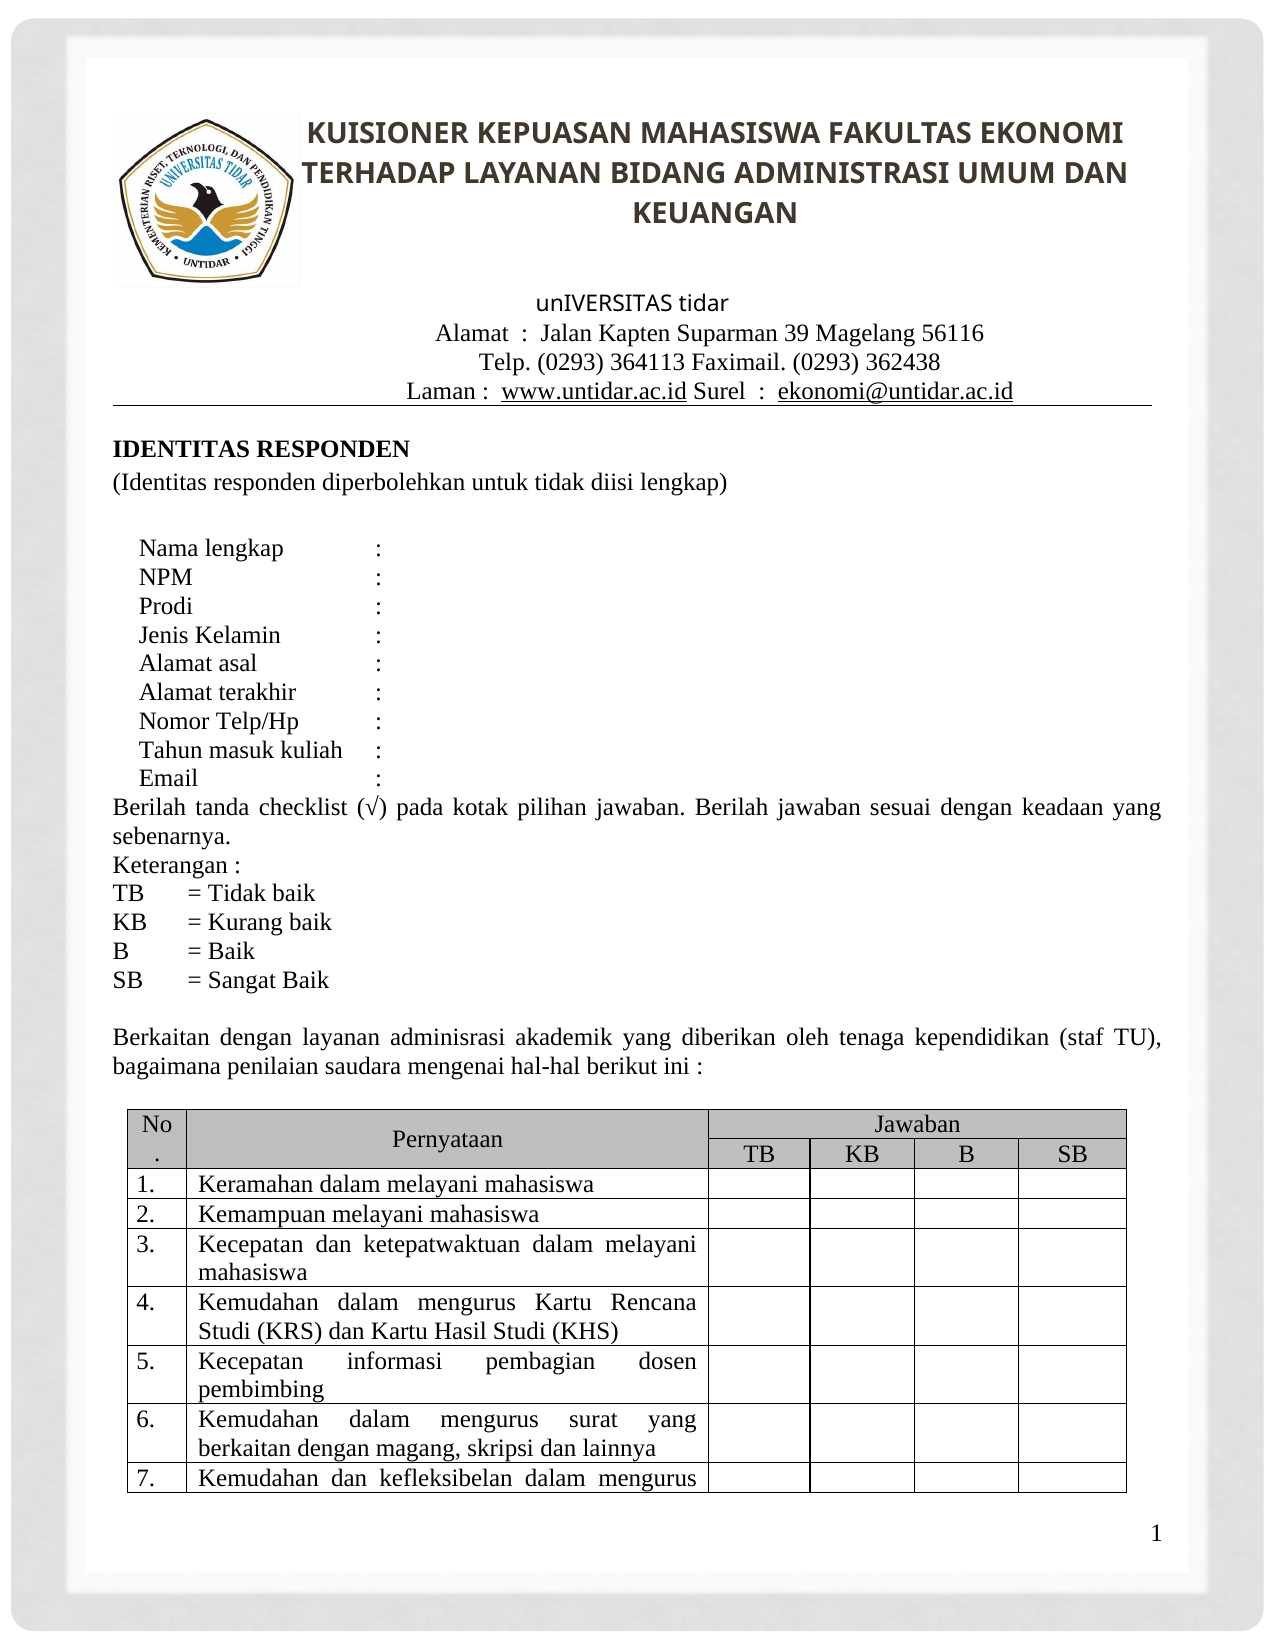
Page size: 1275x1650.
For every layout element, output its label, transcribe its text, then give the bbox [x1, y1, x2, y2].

table_header : [364, 534, 1087, 562]
table_cell [811, 1169, 914, 1198]
table_cell [113, 287, 1152, 318]
table_cell [811, 1463, 914, 1492]
table_cell [709, 1463, 809, 1492]
table_cell : [364, 620, 1087, 648]
table_cell Kecepatan informasi pembagian dosen pembimbing [187, 1346, 708, 1403]
table_cell Prodi [127, 591, 363, 620]
table_header Jawaban [709, 1110, 1126, 1138]
text Keterangan : [112, 850, 1162, 878]
table_cell [1019, 1199, 1126, 1228]
table_cell [709, 1169, 809, 1198]
table_cell Nomor Telp/Hp [127, 706, 363, 735]
text KB = Kurang baik [112, 907, 1162, 936]
table_cell : [364, 591, 1087, 620]
table_cell [1019, 1169, 1126, 1198]
table_cell Alamat : Jalan Kapten Suparman 39 Magelang 56116 Telp. (0293) 364113 Faximail. (0293) 362438 Laman : www.untidar.ac.id Surel : ekonomi@untidar.ac.id [113, 319, 1152, 405]
table_cell [128, 1287, 186, 1345]
table_cell : [364, 562, 1087, 591]
table_cell : [364, 677, 1087, 706]
text B = Baik [112, 936, 1162, 965]
table_cell [128, 1346, 186, 1403]
table_cell [915, 1229, 1018, 1286]
table_cell [915, 1404, 1018, 1462]
table_cell [1019, 1346, 1126, 1403]
table_cell [1019, 1404, 1126, 1462]
table_cell Alamat terakhir [127, 677, 363, 706]
table_cell NPM [127, 562, 363, 591]
text IDENTITAS RESPONDEN [112, 434, 1162, 463]
table_cell [128, 1404, 186, 1462]
table_cell [1019, 1463, 1126, 1492]
table_cell [915, 1199, 1018, 1228]
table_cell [187, 1463, 708, 1492]
table_cell KB [811, 1139, 914, 1168]
table_cell Kemudahan dalam mengurus surat yang berkaitan dengan magang, skripsi dan lainnya [187, 1404, 708, 1462]
table_cell [1019, 1287, 1126, 1345]
table_cell : [364, 764, 1087, 792]
table_cell [709, 1287, 809, 1345]
table_cell [709, 1229, 809, 1286]
table_header Nama lengkap [127, 534, 363, 562]
text Berkaitan dengan layanan adminisrasi akademik yang diberikan oleh tenaga kependidikan (staf TU), bagaimana penilaian saudara mengenai hal-hal berikut ini : [112, 1022, 1162, 1080]
table_cell Email [127, 764, 363, 792]
text Berilah tanda checklist (√) pada kotak pilihan jawaban. Berilah jawaban sesuai dengan keadaan yang sebenarnya. [112, 792, 1162, 850]
table_header Pernyataan [187, 1110, 708, 1168]
table_cell [811, 1404, 914, 1462]
table_cell Jenis Kelamin [127, 620, 363, 648]
table_cell [128, 1229, 186, 1286]
table_cell [811, 1229, 914, 1286]
table_cell [128, 1169, 186, 1198]
table_cell Kemampuan melayani mahasiswa [187, 1199, 708, 1228]
table_cell Alamat asal [127, 649, 363, 677]
table_cell Tahun masuk kuliah [127, 735, 363, 763]
table_cell Kecepatan dan ketepatwaktuan dalam melayani mahasiswa [187, 1229, 708, 1286]
table_cell [915, 1169, 1018, 1198]
text SB = Sangat Baik [112, 965, 1162, 993]
table_cell [1019, 1229, 1126, 1286]
table_cell : [364, 649, 1087, 677]
table_cell : [364, 706, 1087, 735]
table_cell [811, 1346, 914, 1403]
table_cell TB [709, 1139, 809, 1168]
table_cell [915, 1287, 1018, 1345]
table_cell [915, 1346, 1018, 1403]
table_header [300, 113, 1152, 287]
table_cell [709, 1199, 809, 1228]
table_cell [811, 1199, 914, 1228]
table_cell B [915, 1139, 1018, 1168]
text (Identitas responden diperbolehkan untuk tidak diisi lengkap) [112, 467, 1162, 496]
table_cell SB [1019, 1139, 1126, 1168]
table_cell Keramahan dalam melayani mahasiswa [187, 1169, 708, 1198]
table_cell Kemudahan dalam mengurus Kartu Rencana Studi (KRS) dan Kartu Hasil Studi (KHS) [187, 1287, 708, 1345]
table_cell : [364, 735, 1087, 763]
table_cell [709, 1404, 809, 1462]
table_cell [811, 1287, 914, 1345]
table_cell [128, 1199, 186, 1228]
table_header No. [128, 1110, 186, 1168]
picture [113, 113, 300, 288]
table_cell [915, 1463, 1018, 1492]
table_cell [128, 1463, 186, 1492]
table_cell [709, 1346, 809, 1403]
text TB = Tidak baik [112, 878, 1162, 907]
